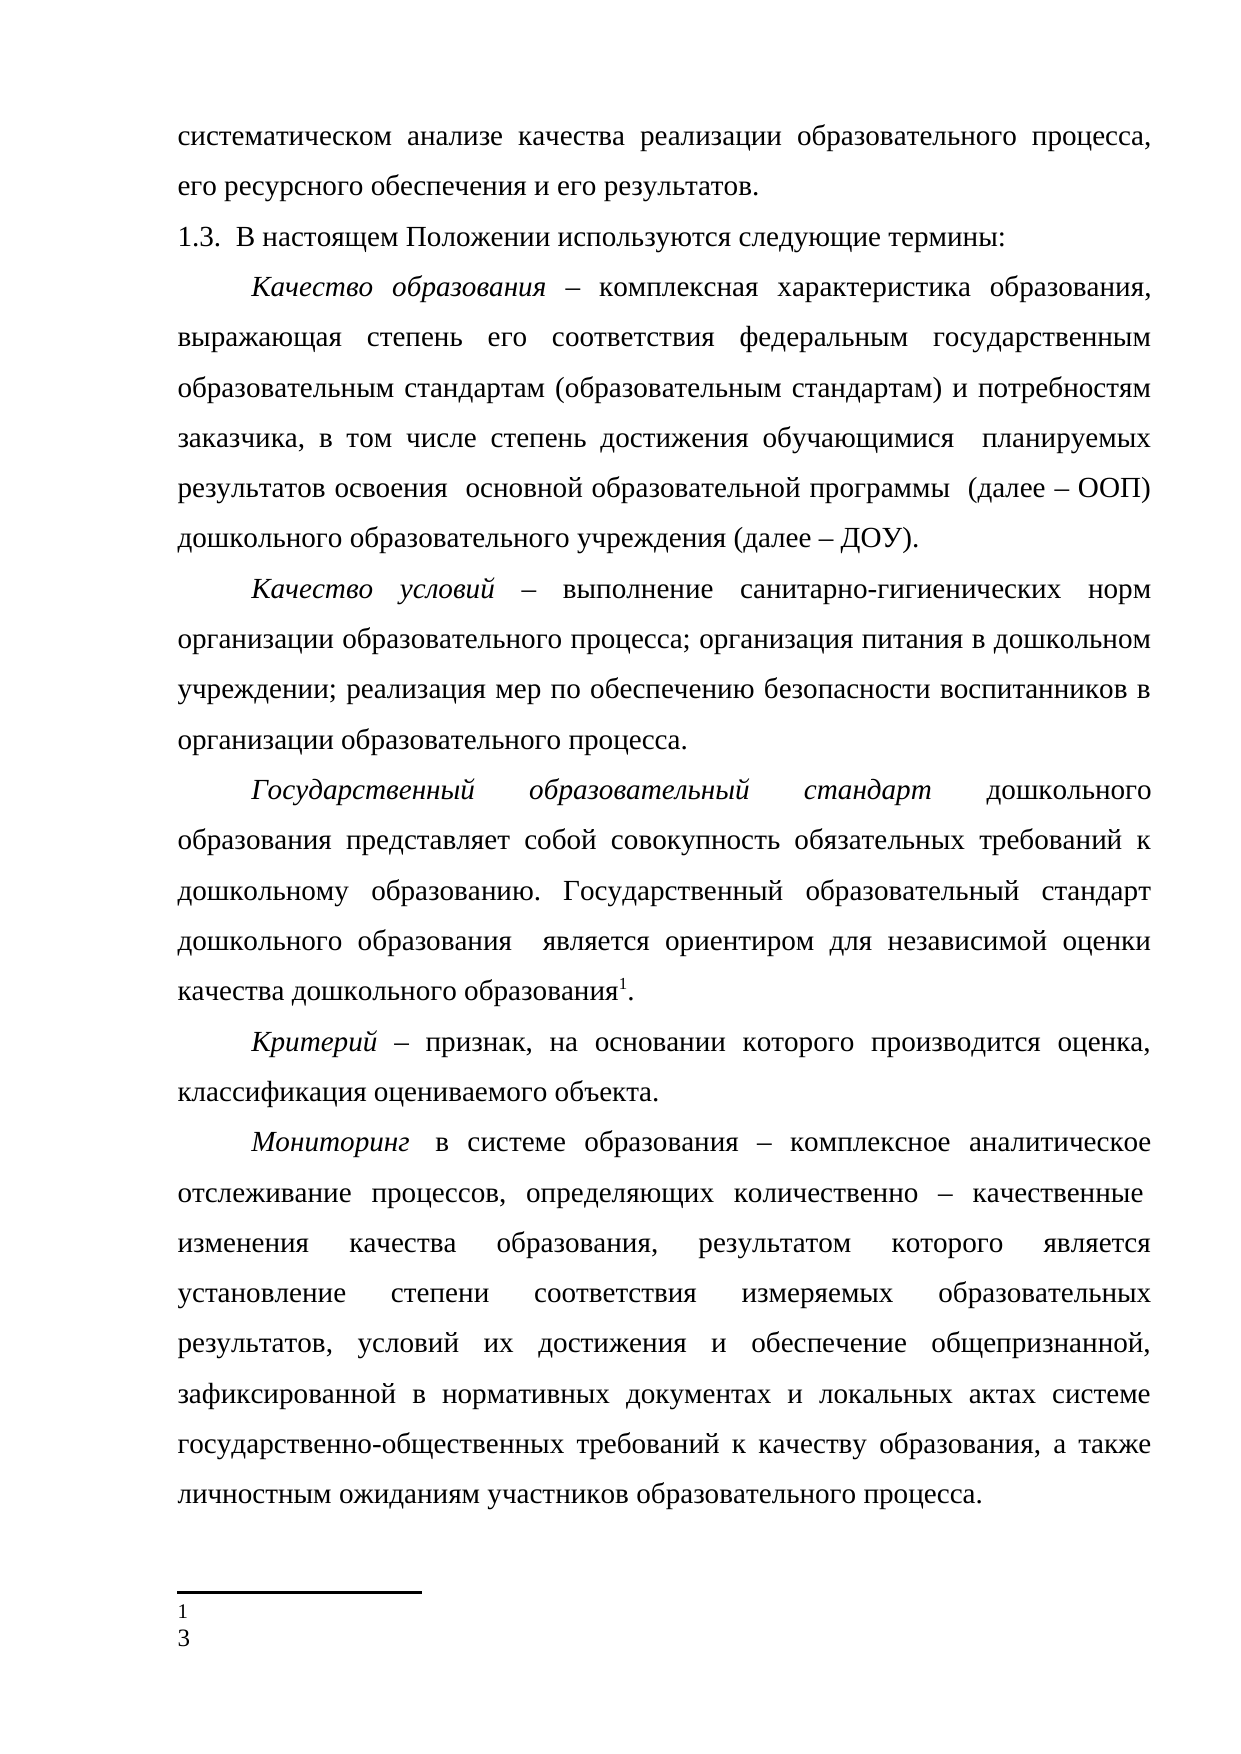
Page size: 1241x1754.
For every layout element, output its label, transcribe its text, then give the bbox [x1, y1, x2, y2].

text Критерий – признак, на основании которого производится оценка, классификация оцениваемого объекта. [177, 1024, 1152, 1108]
text Качество образования – комплексная характеристика образования, выражающая степень его соответствия федеральным государственным образовательным стандартам (образовательным стандартам) и потребностям заказчика, в том числе степень достижения обучающимися планируемых результатов освоения основной образовательной программы (далее – ООП) дошкольного образовательного учреждения (далее – ДОУ). [177, 269, 1152, 554]
text Мониторинг в системе образования – комплексное аналитическое отслеживание процессов, определяющих количественно – качественные изменения качества образования, результатом которого является установление степени соответствия измеряемых образовательных результатов, условий их достижения и обеспечение общепризнанной, зафиксированной в нормативных документах и локальных актах системе государственно-общественных требований к качеству образования, а также личностным ожиданиям участников образовательного процесса. [177, 1124, 1152, 1510]
text Качество условий – выполнение санитарно-гигиенических норм организации образовательного процесса; организация питания в дошкольном учреждении; реализация мер по обеспечению безопасности воспитанников в организации образовательного процесса. [177, 571, 1152, 755]
text 1.3. В настоящем Положении используются следующие термины: [177, 219, 1152, 252]
text Государственный образовательный стандарт дошкольного образования представляет собой совокупность обязательных требований к дошкольному образованию. Государственный образовательный стандарт дошкольного образования является ориентиром для независимой оценки качества дошкольного образования. [177, 772, 1152, 1007]
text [177, 118, 1152, 202]
